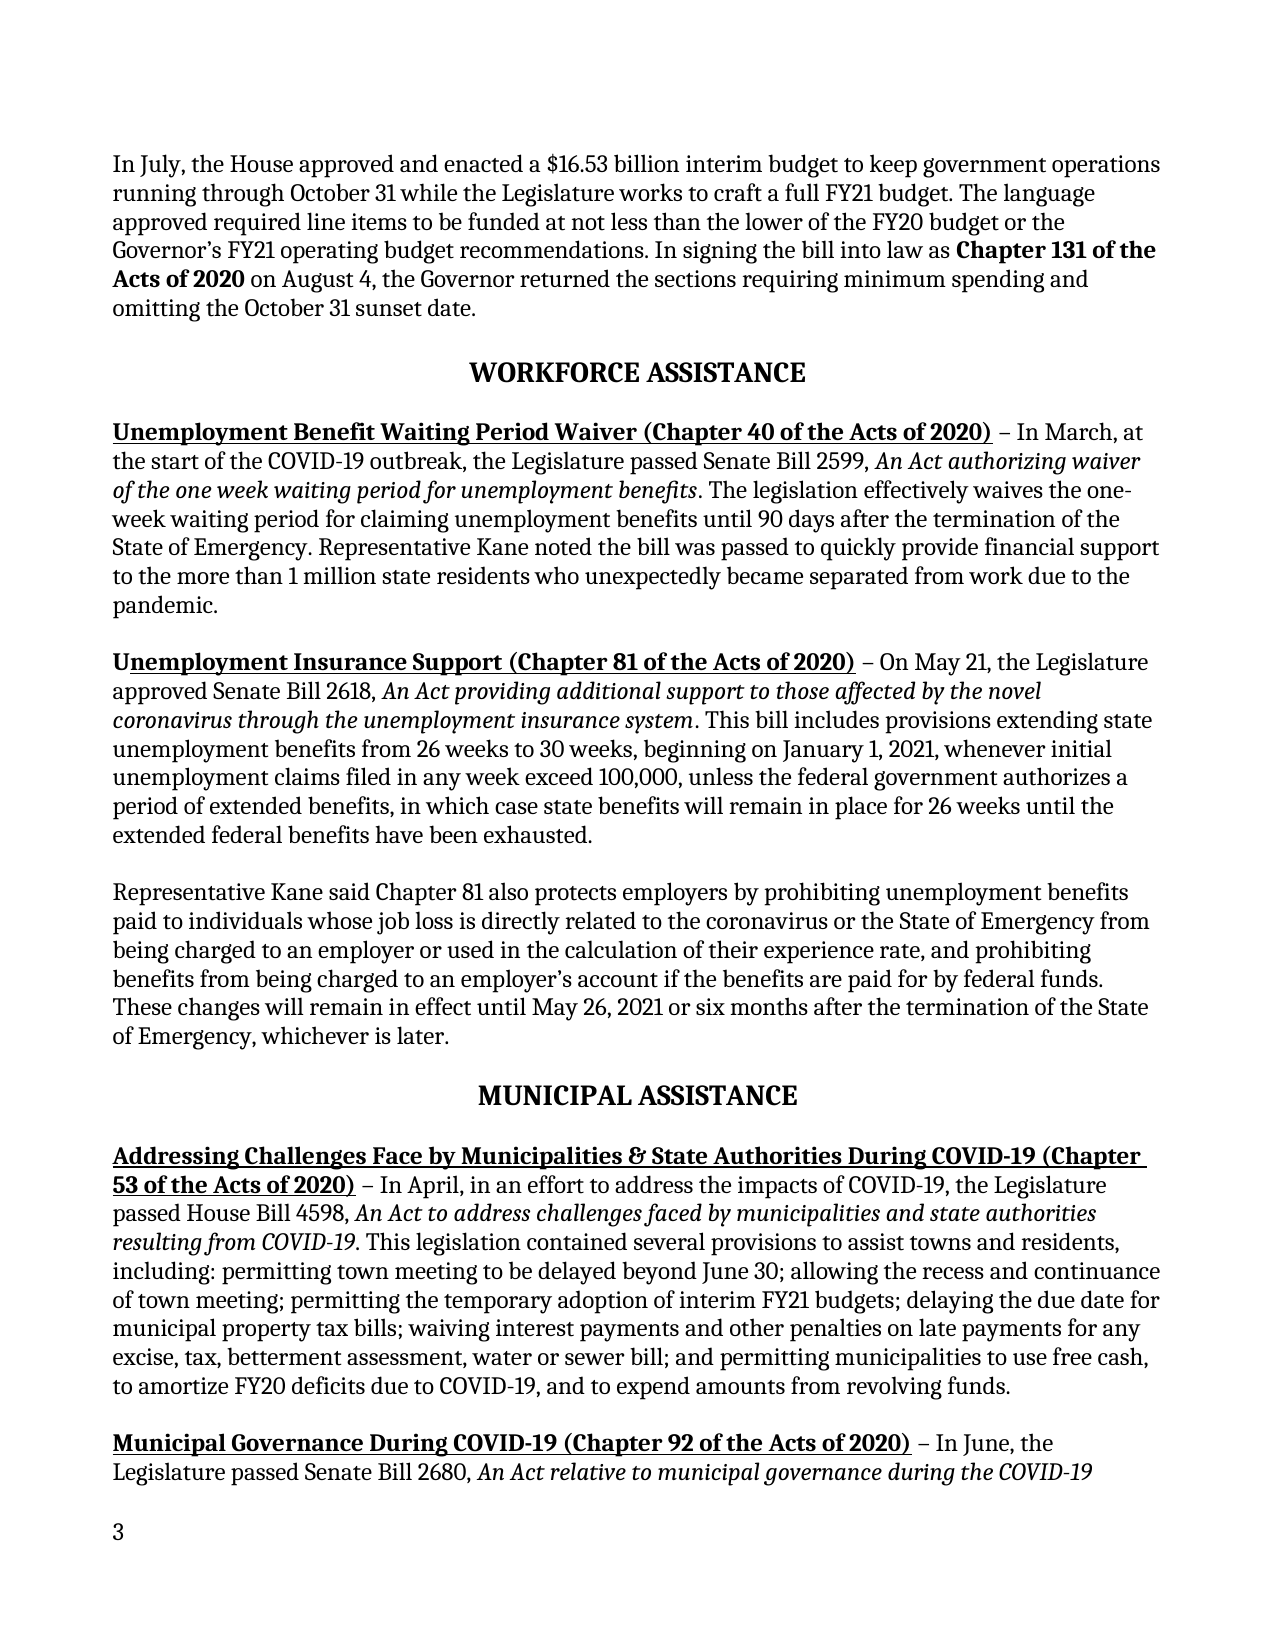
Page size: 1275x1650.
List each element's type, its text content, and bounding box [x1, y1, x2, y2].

text Unemployment Benefit Waiting Period Waiver (Chapter 40 of the Acts of 2020) – In March, at the start of the COVID-19 outbreak, the Legislature passed Senate Bill 2599, An Act authorizing waiver of the one week waiting period for unemployment benefits. The legislation effectively waives the one-week waiting period for claiming unemployment benefits until 90 days after the termination of the State of Emergency. Representative Kane noted the bill was passed to quickly provide financial support to the more than 1 million state residents who unexpectedly became separated from work due to the pandemic. [112, 418, 1162, 619]
text In July, the House approved and enacted a $16.53 billion interim budget to keep government operations running through October 31 while the Legislature works to craft a full FY21 budget. The language approved required line items to be funded at not less than the lower of the FY20 budget or the Governor’s FY21 operating budget recommendations. In signing the bill into law as Chapter 131 of the Acts of 2020 on August 4, the Governor returned the sections requiring minimum spending and omitting the October 31 sunset date. [112, 150, 1162, 322]
text MUNICIPAL ASSISTANCE [112, 1079, 1162, 1113]
text Representative Kane said Chapter 81 also protects employers by prohibiting unemployment benefits paid to individuals whose job loss is directly related to the coronavirus or the State of Emergency from being charged to an employer or used in the calculation of their experience rate, and prohibiting benefits from being charged to an employer’s account if the benefits are paid for by federal funds. These changes will remain in effect until May 26, 2021 or six months after the termination of the State of Emergency, whichever is later. [112, 878, 1162, 1051]
text Unemployment Insurance Support (Chapter 81 of the Acts of 2020) – On May 21, the Legislature approved Senate Bill 2618, An Act providing additional support to those affected by the novel coronavirus through the unemployment insurance system. This bill includes provisions extending state unemployment benefits from 26 weeks to 30 weeks, beginning on January 1, 2021, whenever initial unemployment claims filed in any week exceed 100,000, unless the federal government authorizes a period of extended benefits, in which case state benefits will remain in place for 26 weeks until the extended federal benefits have been exhausted. [112, 648, 1162, 849]
text Addressing Challenges Face by Municipalities & State Authorities During COVID-19 (Chapter 53 of the Acts of 2020) – In April, in an effort to address the impacts of COVID-19, the Legislature passed House Bill 4598, An Act to address challenges faced by municipalities and state authorities resulting from COVID-19. This legislation contained several provisions to assist towns and residents, including: permitting town meeting to be delayed beyond June 30; allowing the recess and continuance of town meeting; permitting the temporary adoption of interim FY21 budgets; delaying the due date for municipal property tax bills; waiving interest payments and other penalties on late payments for any excise, tax, betterment assessment, water or sewer bill; and permitting municipalities to use free cash, to amortize FY20 deficits due to COVID-19, and to expend amounts from revolving funds. [112, 1142, 1162, 1401]
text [112, 1429, 1162, 1487]
text WORKFORCE ASSISTANCE [112, 356, 1162, 389]
